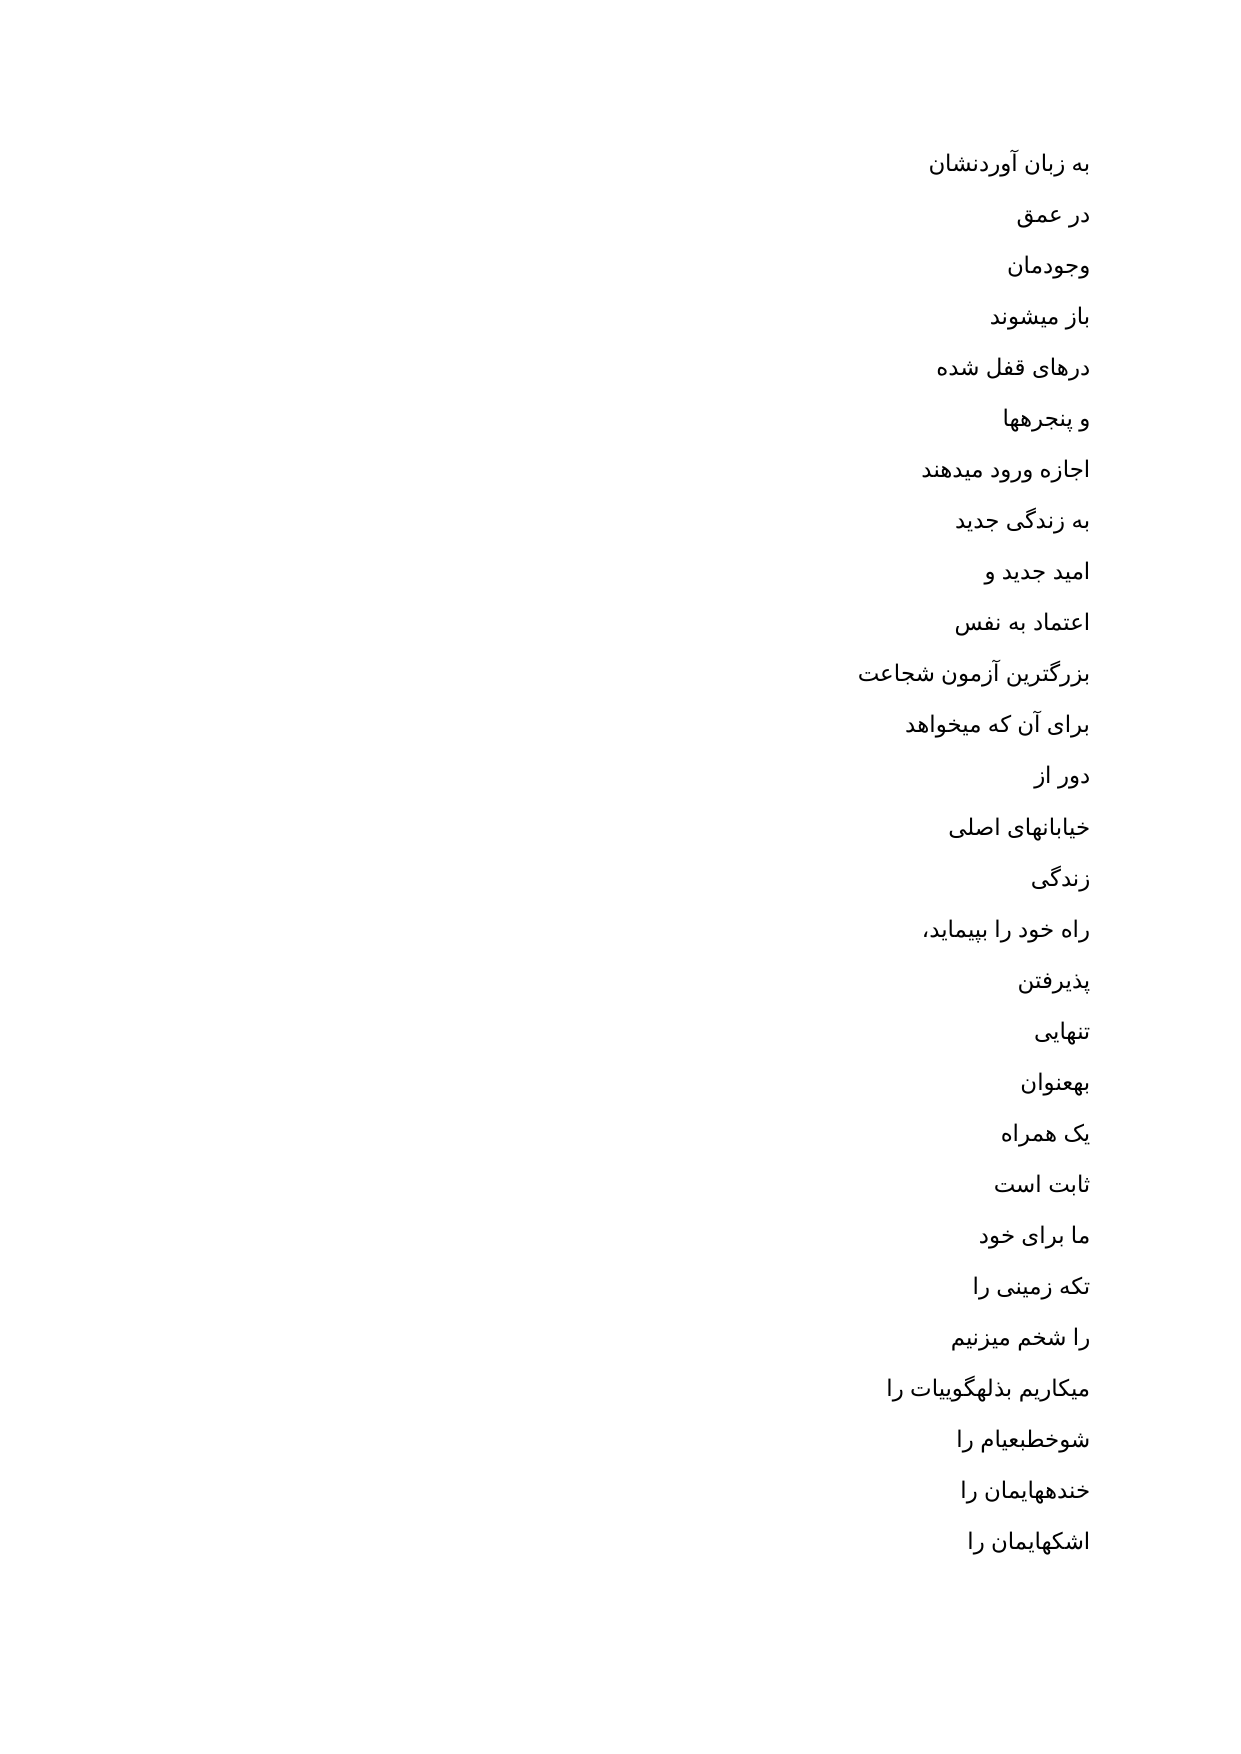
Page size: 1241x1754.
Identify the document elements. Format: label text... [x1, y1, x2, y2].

text وجودمان [150, 252, 1090, 278]
text به‏عنوان [150, 1069, 1090, 1095]
text بزرگترین آزمون شجاعت [150, 660, 1090, 687]
text امید جدید و [150, 558, 1090, 585]
text ما برای خود [150, 1222, 1090, 1248]
text باز می‏شوند [150, 303, 1090, 329]
text خیابانهای اصلی [150, 813, 1090, 840]
text پذیرفتن [150, 967, 1090, 993]
text راه خود را بپیماید، [150, 916, 1090, 942]
text اجازه ورود می‏دهند [150, 456, 1090, 483]
text شوخ‏طبعی‏ام را [150, 1426, 1090, 1452]
text به زبان آوردنشان [150, 150, 1090, 176]
text در عمق [150, 201, 1090, 227]
text می‏کاریم بذله‏گویی‏ات را [150, 1375, 1090, 1401]
text برای آن که می‏خواهد [150, 711, 1090, 738]
text اعتماد به نفس [150, 609, 1090, 636]
text ثابت است [150, 1171, 1090, 1197]
text و پنجره‏ها [150, 405, 1090, 432]
text دور از [150, 762, 1090, 789]
text درهای قفل شده [150, 354, 1090, 381]
text تنهایی [150, 1018, 1090, 1044]
text را شخم می‏زنیم [150, 1324, 1090, 1350]
text زندگی [150, 864, 1090, 891]
text به زندگی جدید [150, 507, 1090, 534]
text یک همراه [150, 1120, 1090, 1146]
text اشکهایمان را [150, 1528, 1090, 1554]
text خنده‏هایمان را [150, 1477, 1090, 1503]
text تکه زمینی را [150, 1273, 1090, 1299]
